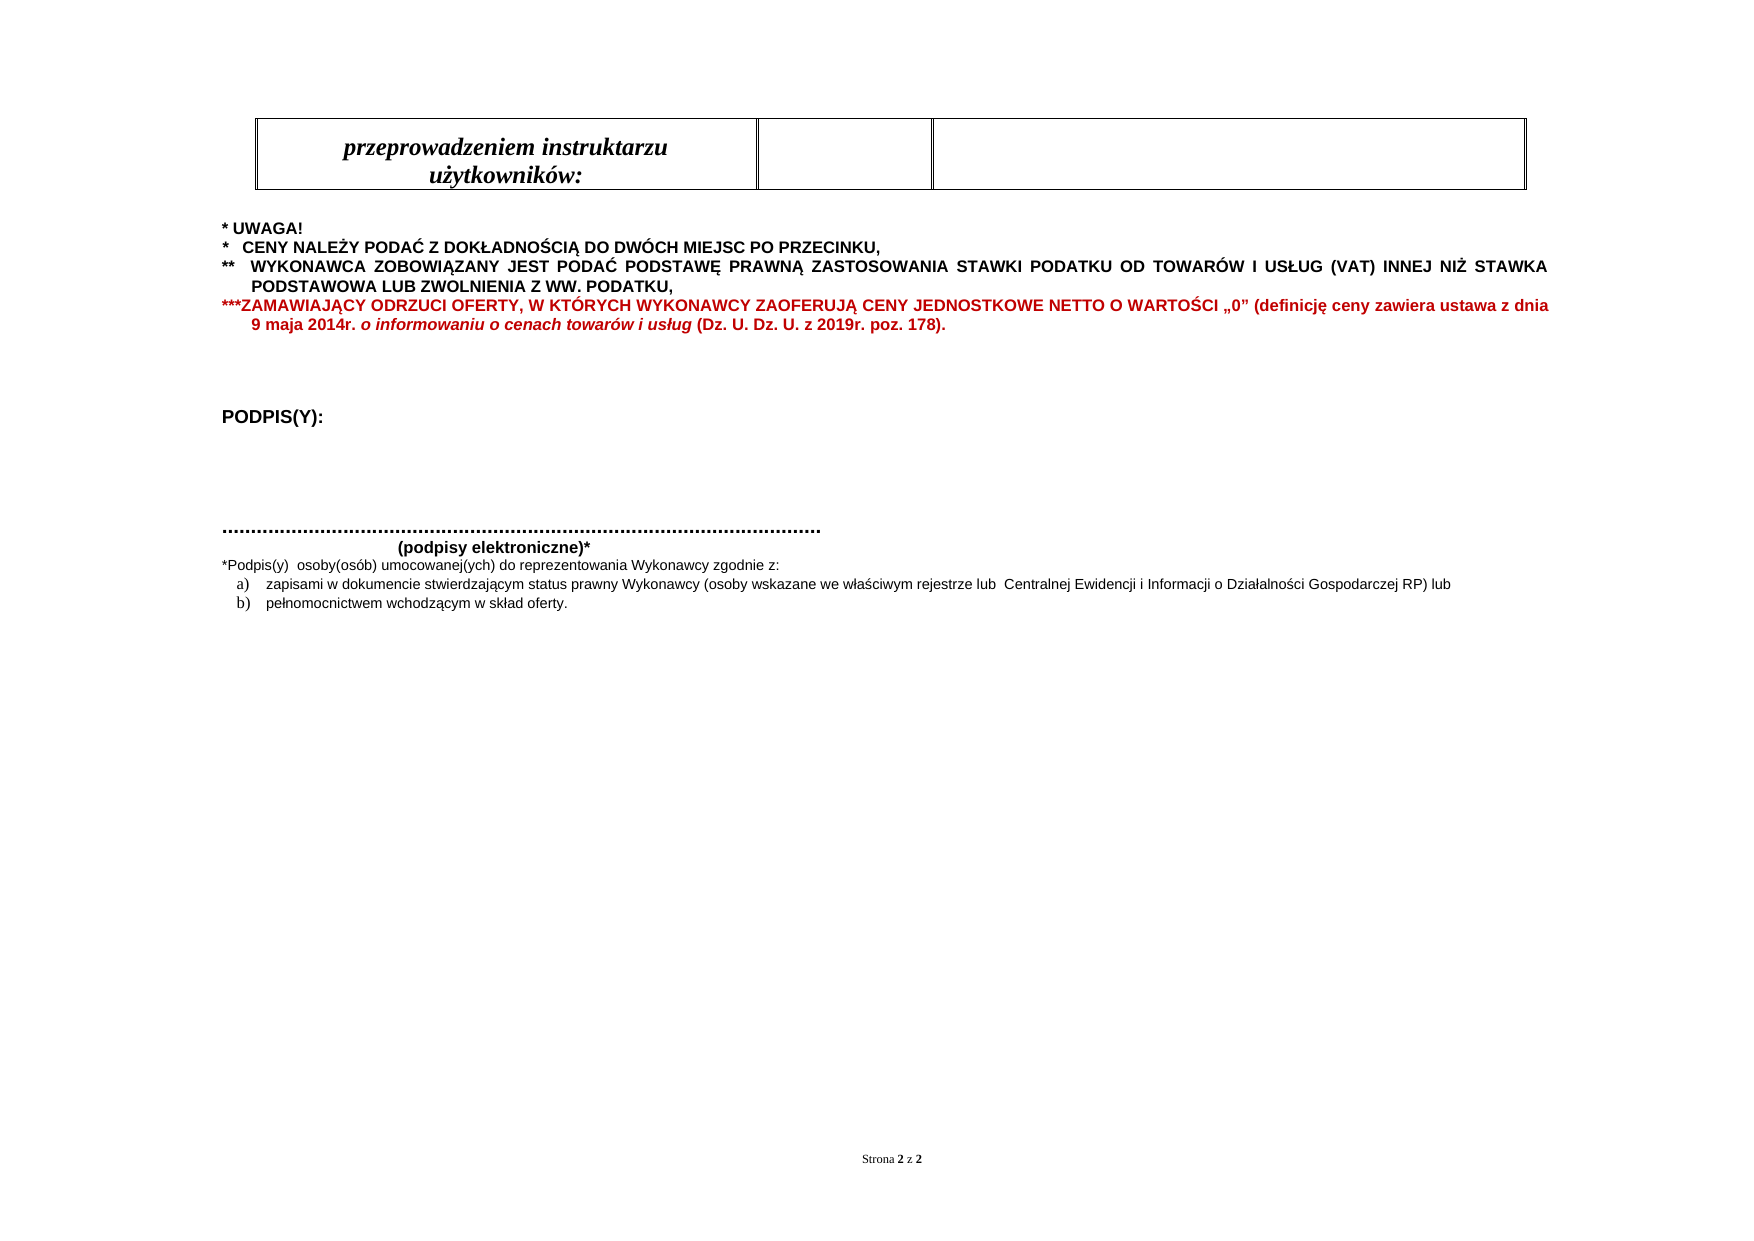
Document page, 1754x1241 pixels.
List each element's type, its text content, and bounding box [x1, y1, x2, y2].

text PODPIS(Y): [89, 406, 1695, 427]
list pełnomocnictwem wchodzącym w skład oferty. [133, 593, 1695, 612]
text ........................................................................................................ [89, 514, 1695, 538]
table_cell [759, 119, 931, 189]
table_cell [934, 119, 1524, 189]
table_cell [258, 119, 756, 189]
text (podpisy elektroniczne)* [89, 538, 1695, 557]
text * CENY NALEŻY PODAĆ Z DOKŁADNOŚCIĄ DO DWÓCH MIEJSC PO PRZECINKU, [222, 238, 1551, 257]
text * UWAGA! [222, 219, 1551, 238]
text *Podpis(y) osoby(osób) umocowanej(ych) do reprezentowania Wykonawcy zgodnie z: [89, 557, 1695, 573]
list zapisami w dokumencie stwierdzającym status prawny Wykonawcy (osoby wskazane we właściwym rejestrze lub Centralnej Ewidencji i Informacji o Działalności Gospodarczej RP) lub [133, 573, 1695, 593]
text ** WYKONAWCA ZOBOWIĄZANY JEST PODAĆ PODSTAWĘ PRAWNĄ ZASTOSOWANIA STAWKI PODATKU OD TOWARÓW I USŁUG (VAT) INNEJ NIŻ STAWKA PODSTAWOWA LUB ZWOLNIENIA Z WW. PODATKU, [222, 257, 1551, 296]
text ***ZAMAWIAJĄCY ODRZUCI OFERTY, W KTÓRYCH WYKONAWCY ZAOFERUJĄ CENY JEDNOSTKOWE NETTO O WARTOŚCI „0” (definicję ceny zawiera ustawa z dnia 9 maja 2014r. o informowaniu o cenach towarów i usług (Dz. U. Dz. U. z 2019r. poz. 178). [222, 296, 1551, 334]
